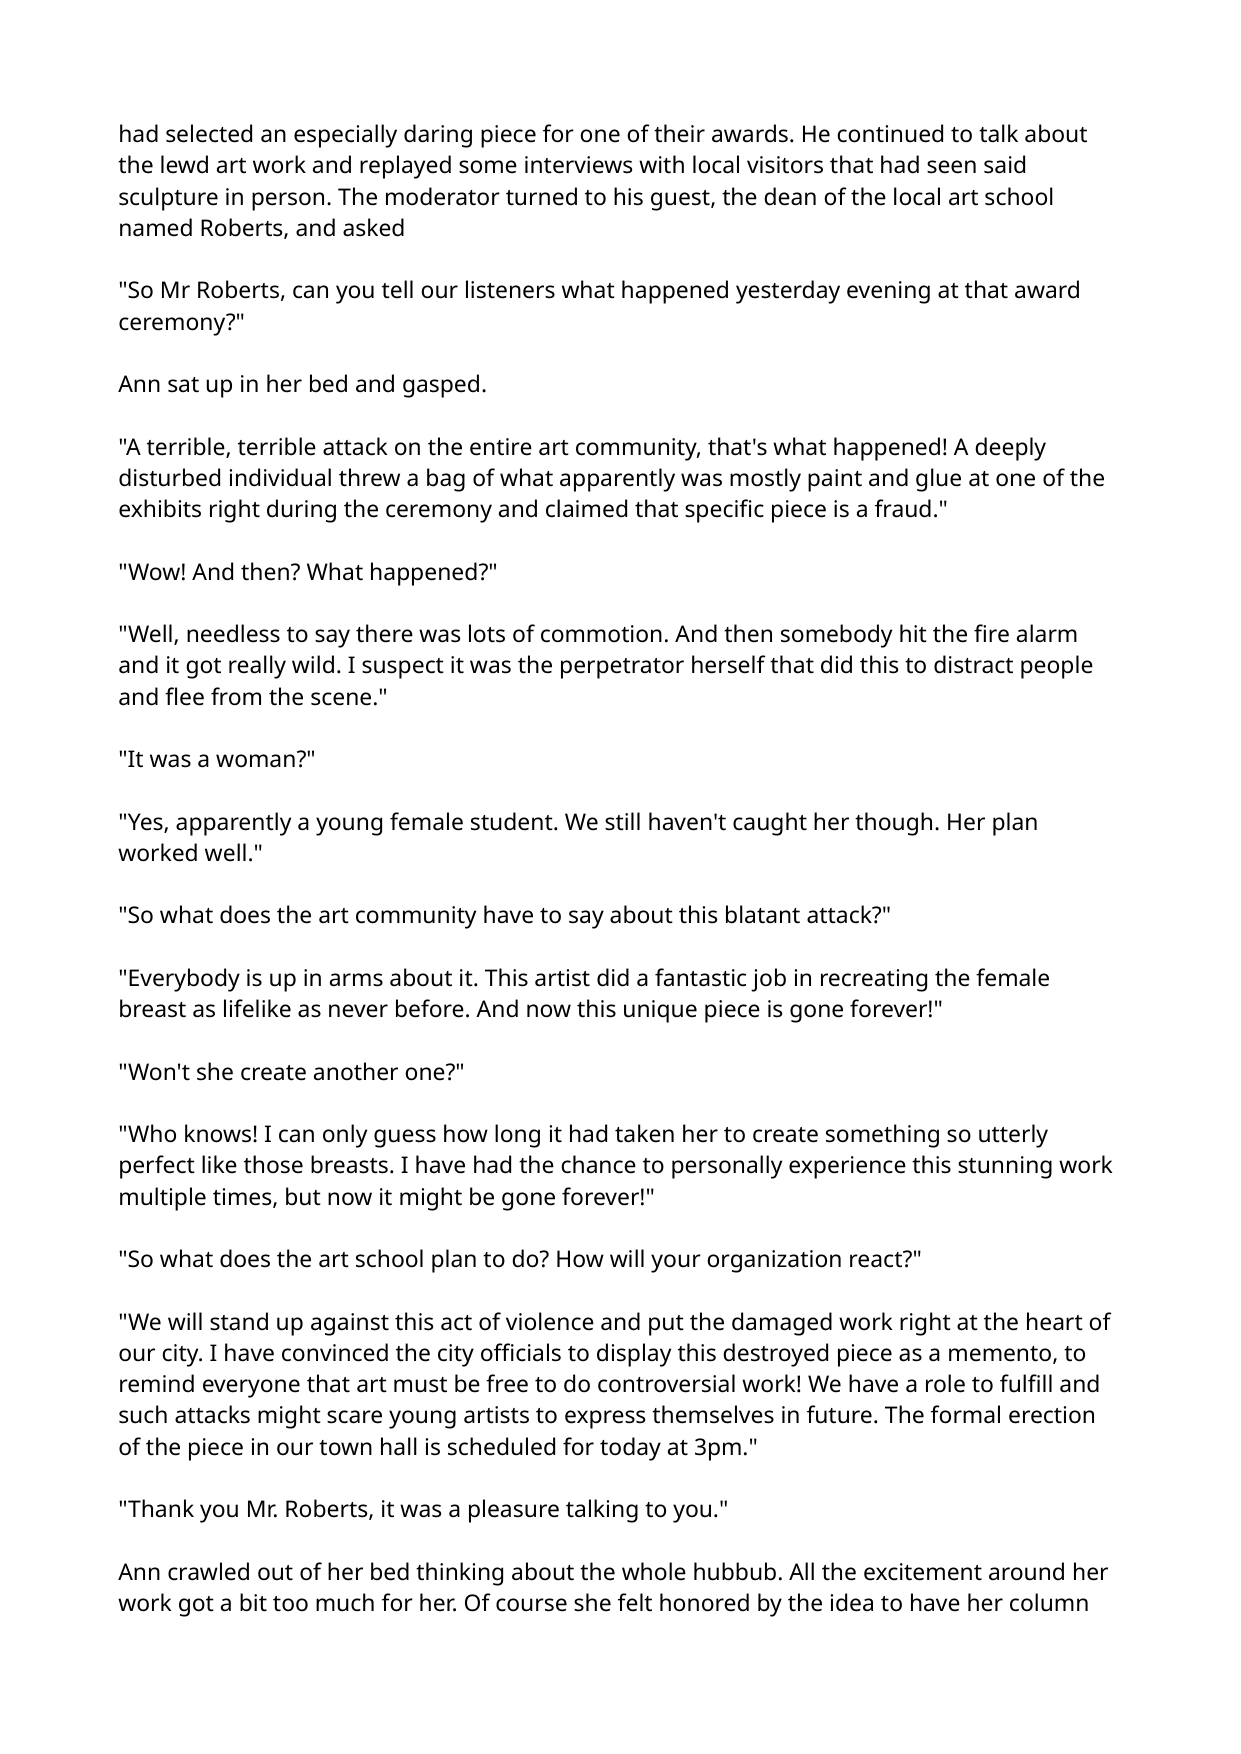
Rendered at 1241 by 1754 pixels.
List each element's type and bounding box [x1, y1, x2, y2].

text [118, 118, 1122, 1618]
